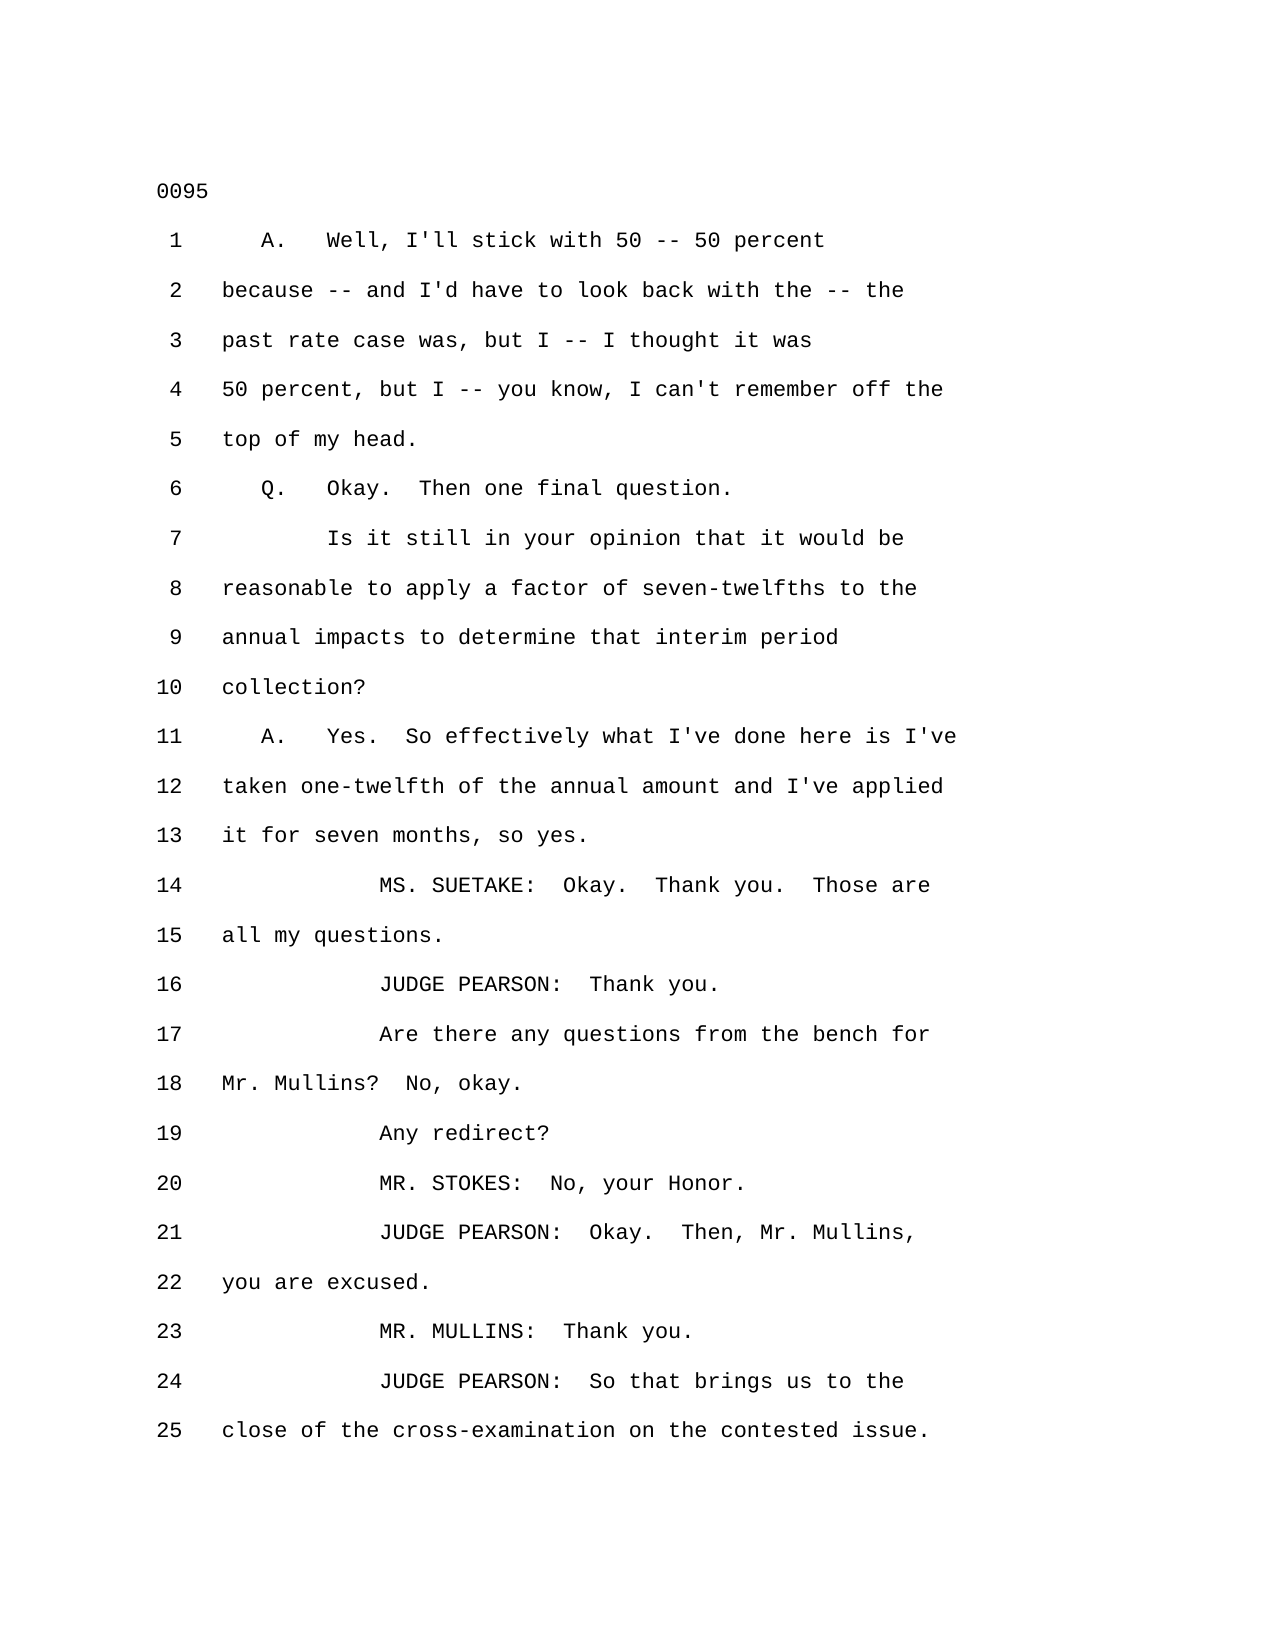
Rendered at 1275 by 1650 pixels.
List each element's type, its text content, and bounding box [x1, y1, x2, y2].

text 5 top of my head. [156, 428, 1119, 453]
text 15 all my questions. [156, 924, 1119, 948]
text 24 JUDGE PEARSON: So that brings us to the [156, 1370, 1119, 1395]
text 8 reasonable to apply a factor of seven-twelfths to the [156, 577, 1119, 601]
text 22 you are excused. [156, 1271, 1119, 1296]
text 13 it for seven months, so yes. [156, 824, 1119, 849]
text 17 Are there any questions from the bench for [156, 1023, 1119, 1048]
text 14 MS. SUETAKE: Okay. Thank you. Those are [156, 874, 1119, 899]
text 4 50 percent, but I -- you know, I can't remember off the [156, 378, 1119, 403]
text 23 MR. MULLINS: Thank you. [156, 1320, 1119, 1345]
text 9 annual impacts to determine that interim period [156, 626, 1119, 651]
text 10 collection? [156, 676, 1119, 701]
text 19 Any redirect? [156, 1122, 1119, 1147]
text 18 Mr. Mullins? No, okay. [156, 1072, 1119, 1097]
text 11 A. Yes. So effectively what I've done here is I've [156, 725, 1119, 750]
text 7 Is it still in your opinion that it would be [156, 527, 1119, 552]
text 16 JUDGE PEARSON: Thank you. [156, 973, 1119, 998]
text 21 JUDGE PEARSON: Okay. Then, Mr. Mullins, [156, 1221, 1119, 1246]
text 12 taken one-twelfth of the annual amount and I've applied [156, 775, 1119, 800]
text 1 A. Well, I'll stick with 50 -- 50 percent [156, 229, 1119, 254]
text 2 because -- and I'd have to look back with the -- the [156, 279, 1119, 304]
text 0095 [156, 180, 1119, 205]
text 3 past rate case was, but I -- I thought it was [156, 329, 1119, 353]
text 20 MR. STOKES: No, your Honor. [156, 1172, 1119, 1196]
text 25 close of the cross-examination on the contested issue. [156, 1419, 1119, 1444]
text 6 Q. Okay. Then one final question. [156, 477, 1119, 502]
